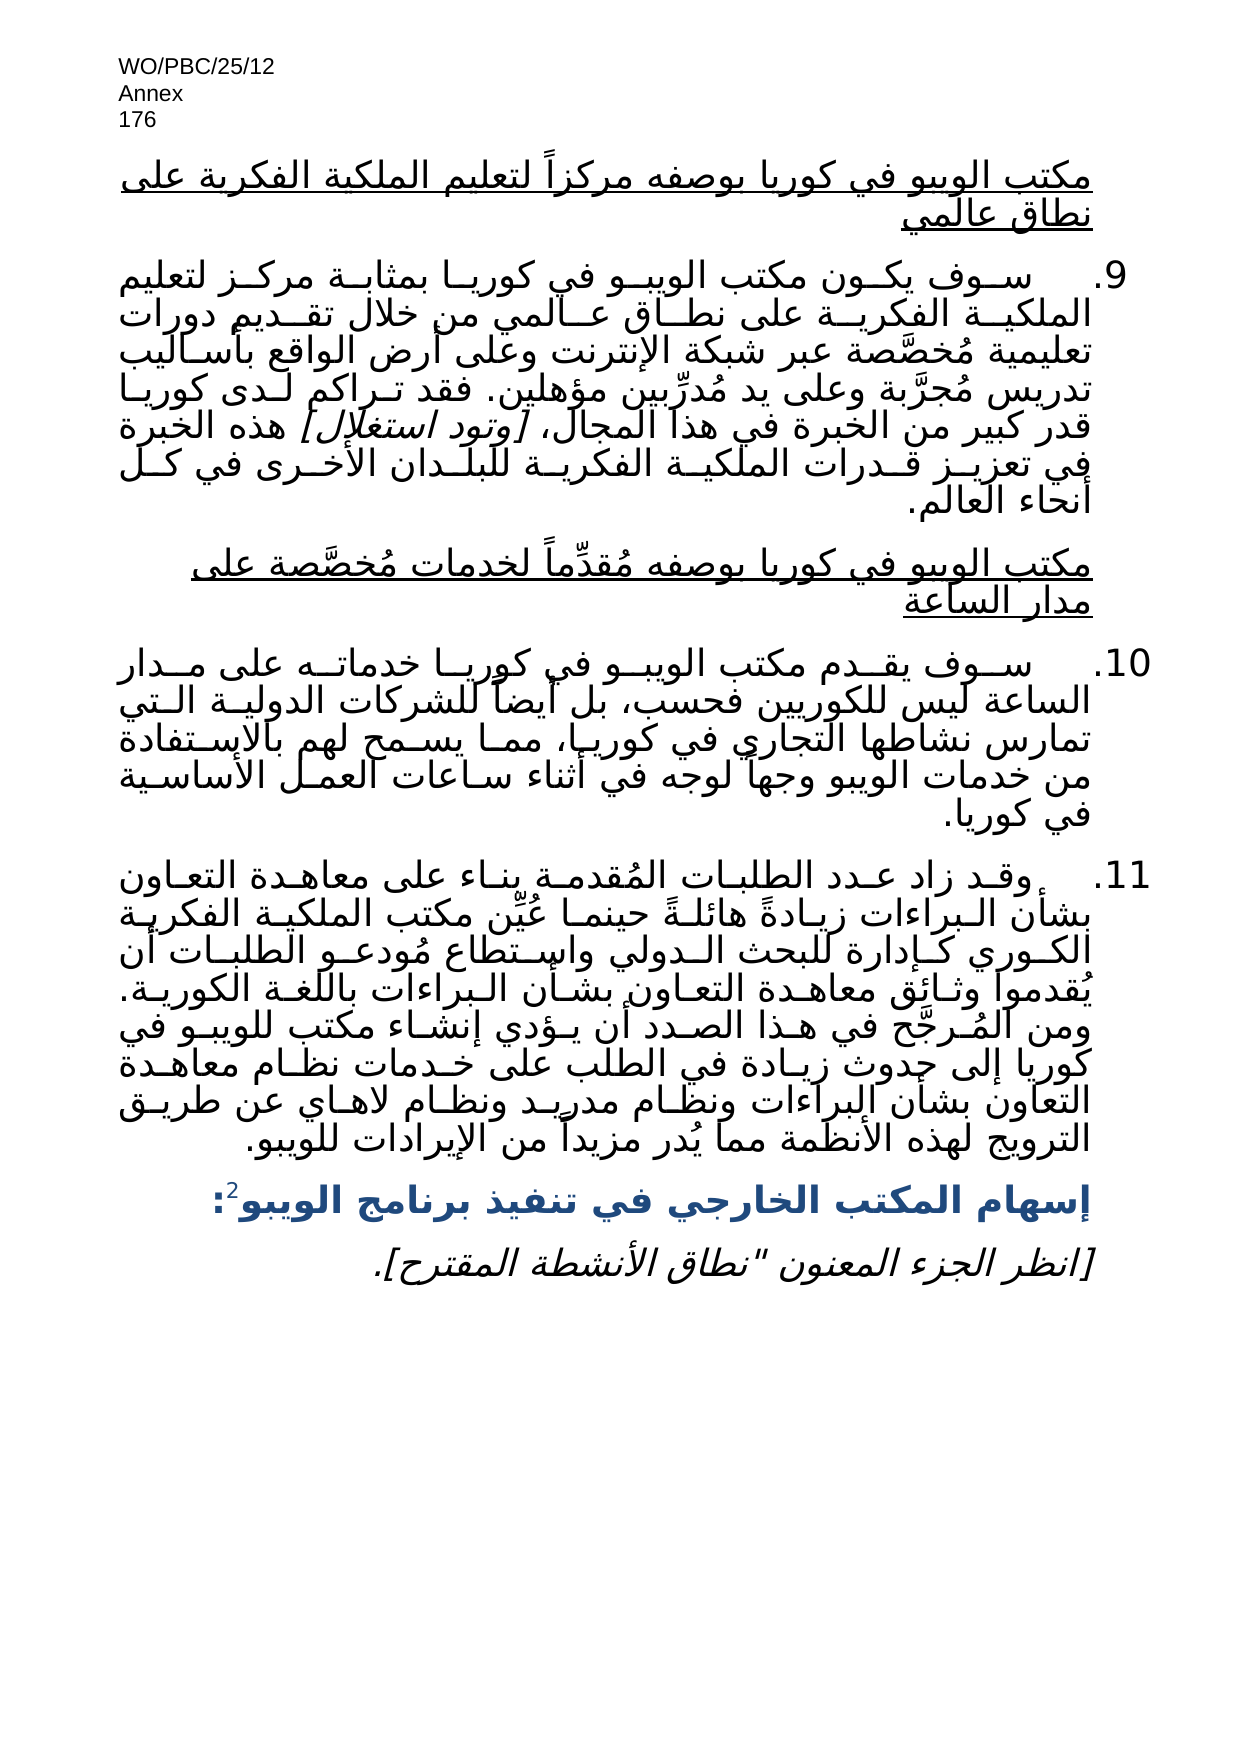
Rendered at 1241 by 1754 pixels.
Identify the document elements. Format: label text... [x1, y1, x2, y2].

text مكتب الويبو في كوريا بوصفه مُقدِّماً لخدمات مُخصَّصة على مدار الساعة [118, 546, 1092, 621]
list وقد زاد عدد الطلبات المُقدمة بناء على معاهدة التعاون بشأن البراءات زيادةً هائلةً حينما عُيِّن مكتب الملكية الفكرية الكوري كإدارة للبحث الدولي واستطاع مُودعو الطلبات أن يُقدموا وثائق معاهدة التعاون بشأن البراءات باللغة الكورية. ومن المُرجَّح في هذا الصدد أن يؤدي إنشاء مكتب للويبو في كوريا إلى حدوث زيادة في الطلب على خدمات نظام معاهدة التعاون بشأن البراءات ونظام مدريد ونظام لاهاي عن طريق الترويج لهذه الأنظمة مما يُدر مزيداً من الإيرادات للويبو. [118, 858, 1092, 1158]
text إسهام المكتب الخارجي في تنفيذ برنامج الويبو2: [118, 1183, 1092, 1221]
text [انظر الجزء المعنون "نطاق الأنشطة المقترح]. [118, 1246, 1092, 1283]
list سوف يقدم مكتب الويبو في كوريا خدماته على مدار الساعة ليس للكوريين فحسب، بل أيضاً للشركات الدولية التي تمارس نشاطها التجاري في كوريا، مما يسمح لهم بالاستفادة من خدمات الويبو وجهاً لوجه في أثناء ساعات العمل الأساسية في كوريا. [118, 646, 1092, 833]
list سوف يكون مكتب الويبو في كوريا بمثابة مركز لتعليم الملكية الفكرية على نطاق عالمي من خلال تقديم دورات تعليمية مُخصَّصة عبر شبكة الإنترنت وعلى أرض الواقع بأساليب تدريس مُجرَّبة وعلى يد مُدرِّبين مؤهلين. فقد تراكم لدى كوريا قدر كبير من الخبرة في هذا المجال، [وتود استغلال] هذه الخبرة في تعزيز قدرات الملكية الفكرية للبلدان الأخرى في كل أنحاء العالم. [118, 258, 1092, 521]
text مكتب الويبو في كوريا بوصفه مركزاً لتعليم الملكية الفكرية على نطاق عالمي [118, 158, 1092, 233]
